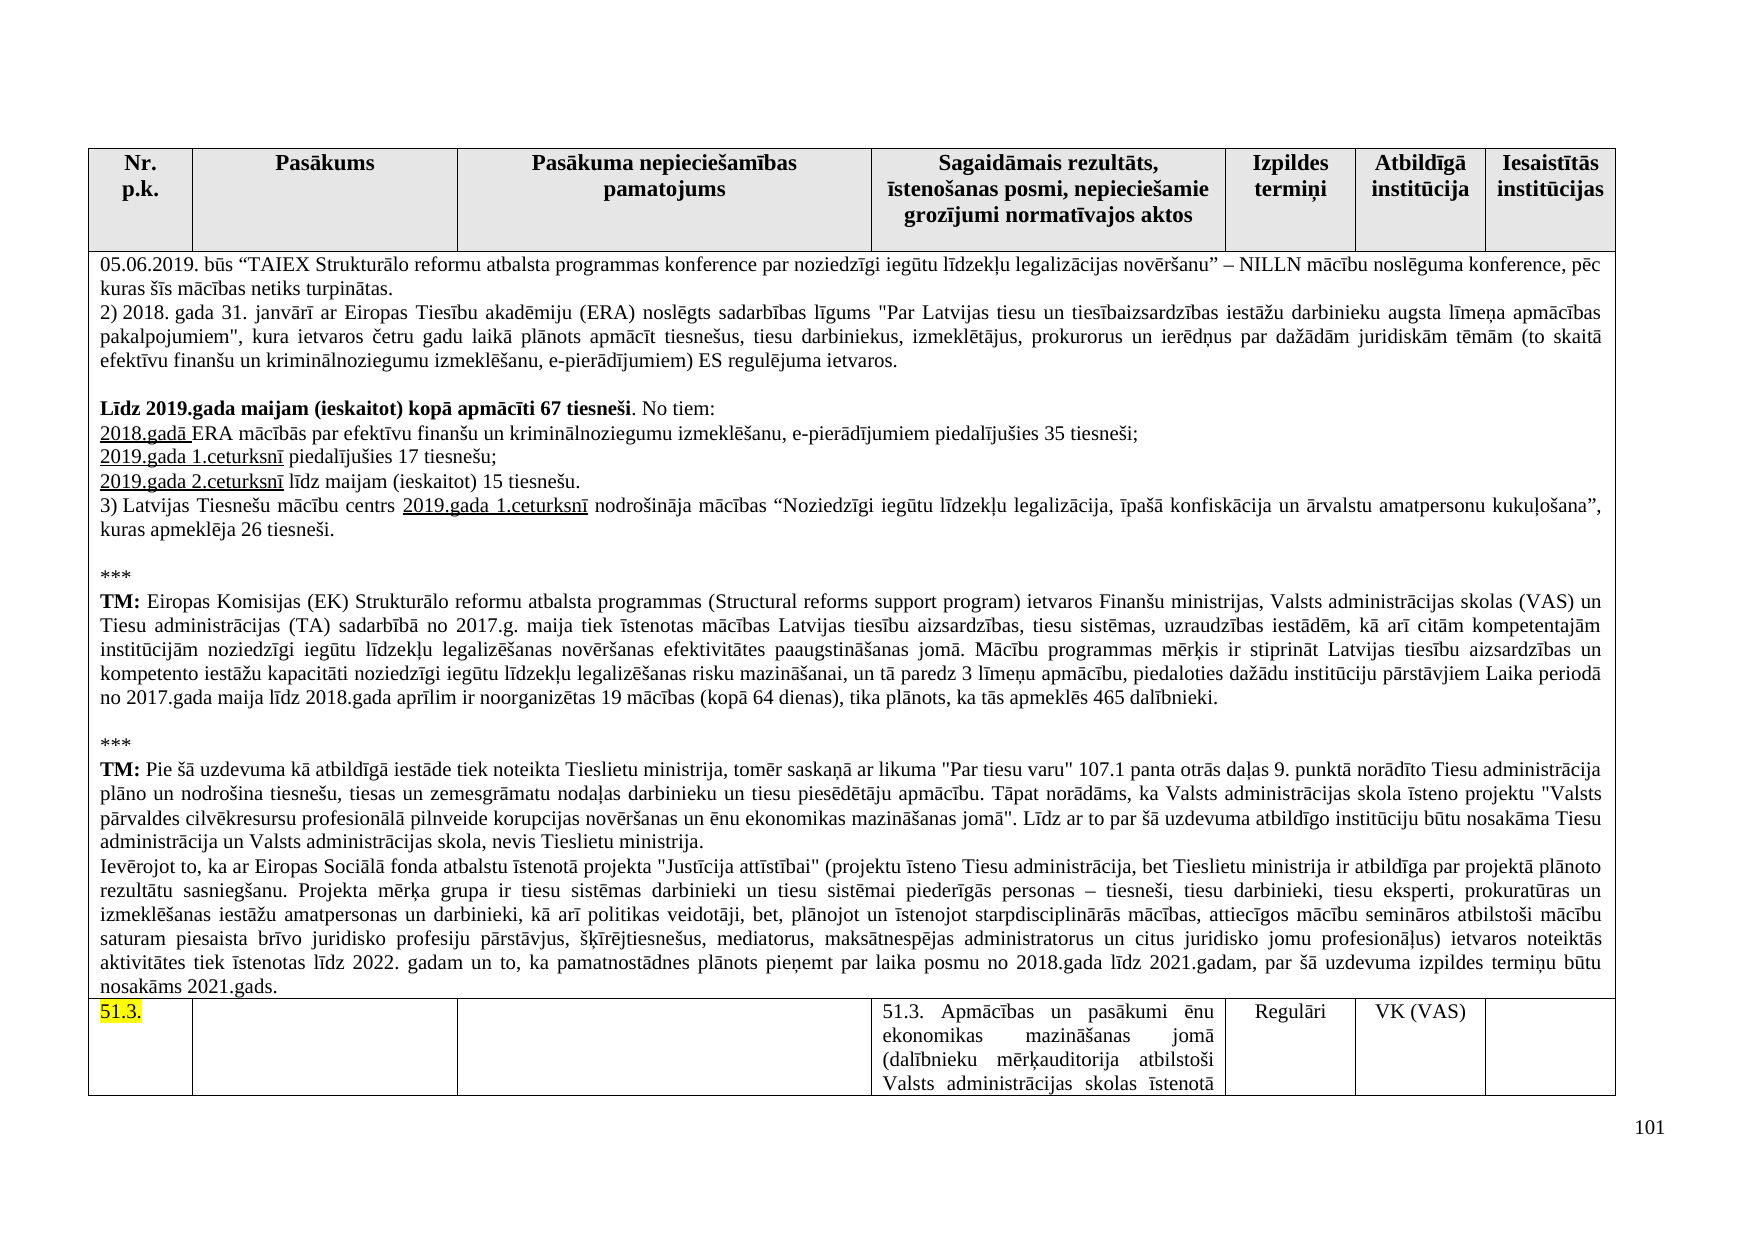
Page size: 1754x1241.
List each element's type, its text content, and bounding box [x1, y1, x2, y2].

table_header Sagaidāmais rezultāts, īstenošanas posmi, nepieciešamie grozījumi normatīvajos aktos [872, 149, 1225, 251]
table_cell Regulāri [1226, 999, 1355, 1095]
table_cell [1486, 999, 1615, 1095]
table_header Pasākums [193, 149, 457, 251]
table_header Izpildes termiņi [1226, 149, 1355, 251]
table_cell 51.3. [89, 999, 192, 1095]
table_header Iesaistītās institūcijas [1486, 149, 1615, 251]
table_cell VK (VAS) [1356, 999, 1485, 1095]
table_header Nr. p.k. [89, 149, 192, 251]
table_header Pasākuma nepieciešamības pamatojums [458, 149, 871, 251]
table_header Atbildīgā institūcija [1356, 149, 1485, 251]
table_cell [458, 999, 871, 1095]
table_cell [193, 999, 457, 1095]
